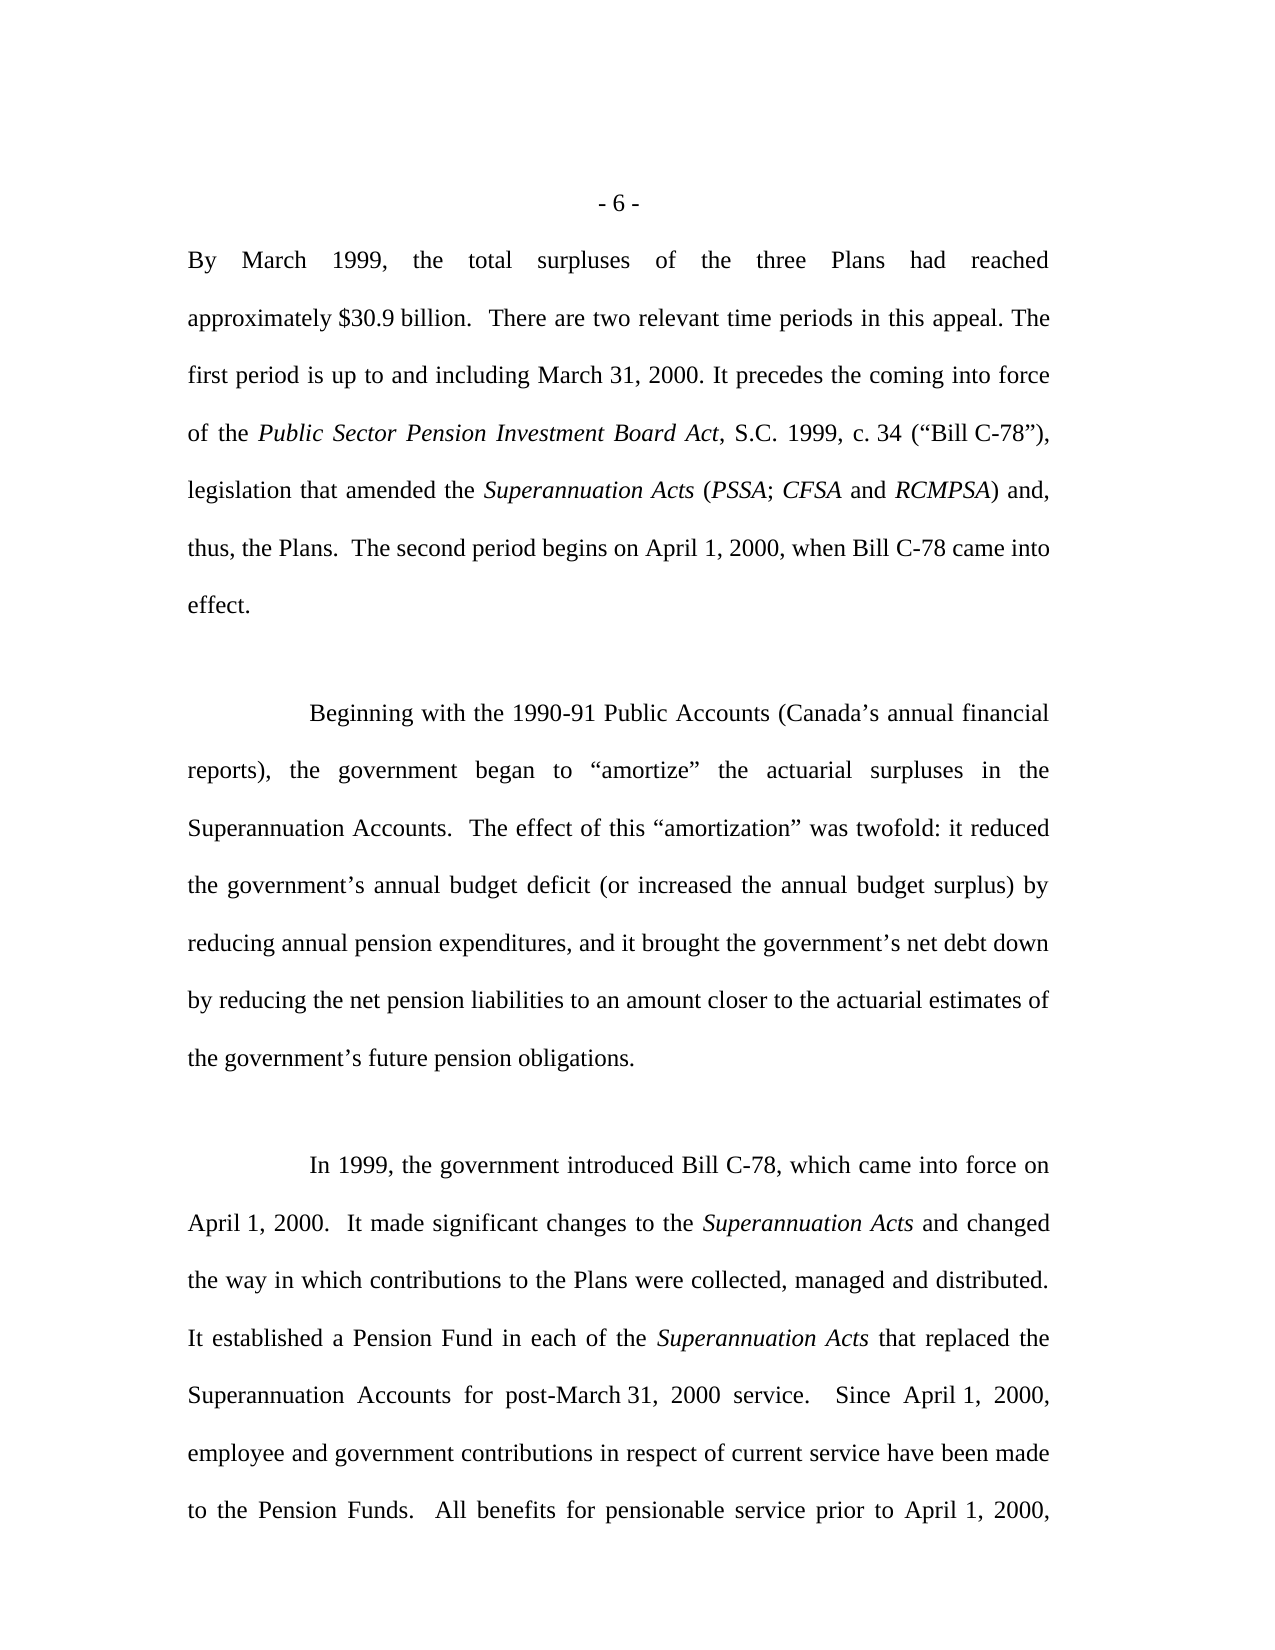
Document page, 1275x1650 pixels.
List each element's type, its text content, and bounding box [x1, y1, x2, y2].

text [187, 245, 1050, 619]
text Beginning with the 1990-91 Public Accounts (Canada’s annual financial reports), the government began to “amortize” the actuarial surpluses in the Superannuation Accounts. The effect of this “amortization” was twofold: it reduced the government’s annual budget deficit (or increased the annual budget surplus) by reducing annual pension expenditures, and it brought the government’s net debt down by reducing the net pension liabilities to an amount closer to the actuarial estimates of the government’s future pension obligations. [187, 698, 1050, 1071]
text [187, 1150, 1050, 1524]
